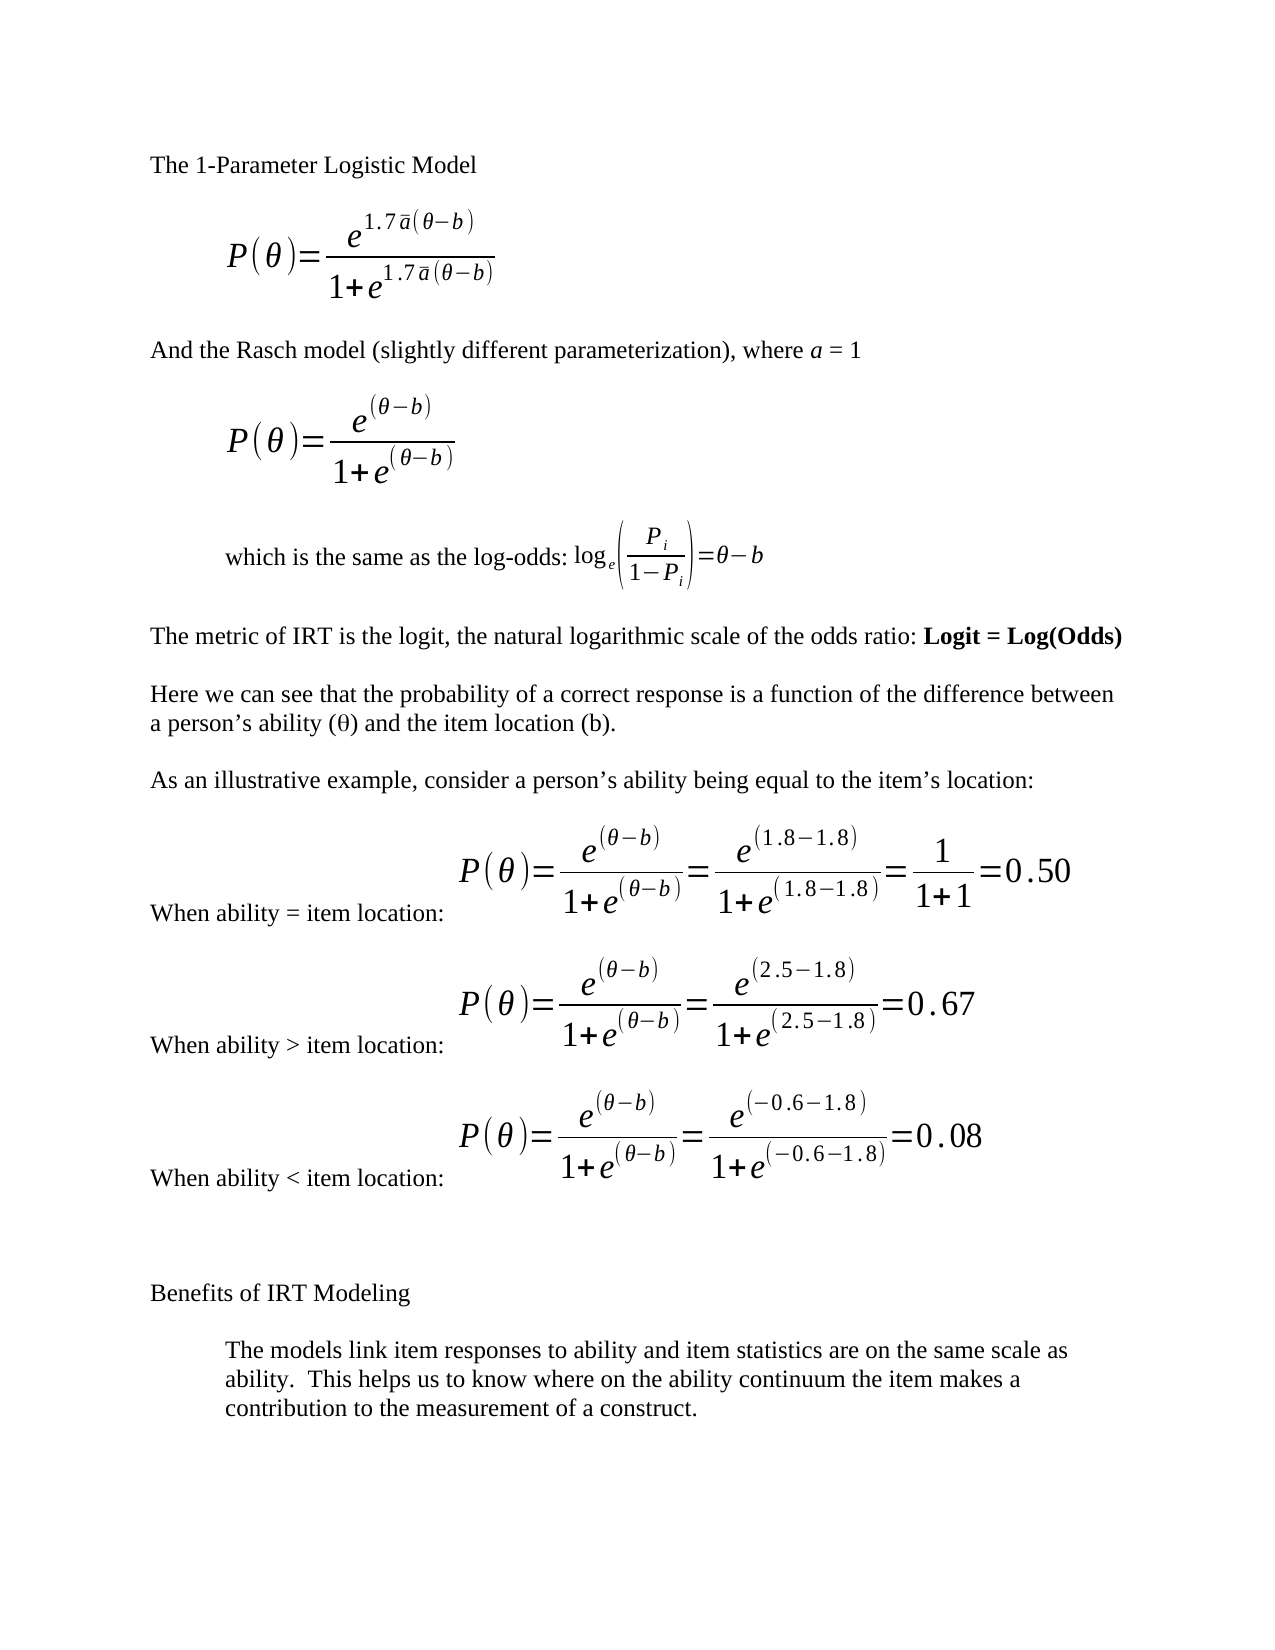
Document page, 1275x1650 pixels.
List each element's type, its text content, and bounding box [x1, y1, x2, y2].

text The 1-Parameter Logistic Model [150, 150, 1125, 179]
text which is the same as the log-odds: [150, 519, 1125, 593]
text Benefits of IRT Modeling [150, 1278, 1125, 1307]
text As an illustrative example, consider a person’s ability being equal to the item’s location: [150, 765, 1125, 794]
text And the Rasch model (slightly different parameterization), where a = 1 [150, 335, 1125, 363]
text The metric of IRT is the logit, the natural logarithmic scale of the odds ratio: Logit = Log(Odds) [150, 621, 1125, 650]
text The models link item responses to ability and item statistics are on the same scale as ability. This helps us to know where on the ability continuum the item makes a contribution to the measurement of a construct. [150, 1336, 1125, 1422]
text When ability < item location: [150, 1088, 1125, 1192]
text When ability > item location: [150, 955, 1125, 1059]
text When ability = item location: [150, 823, 1125, 927]
text Here we can see that the probability of a correct response is a function of the difference between a person’s ability () and the item location (b). [150, 679, 1125, 736]
